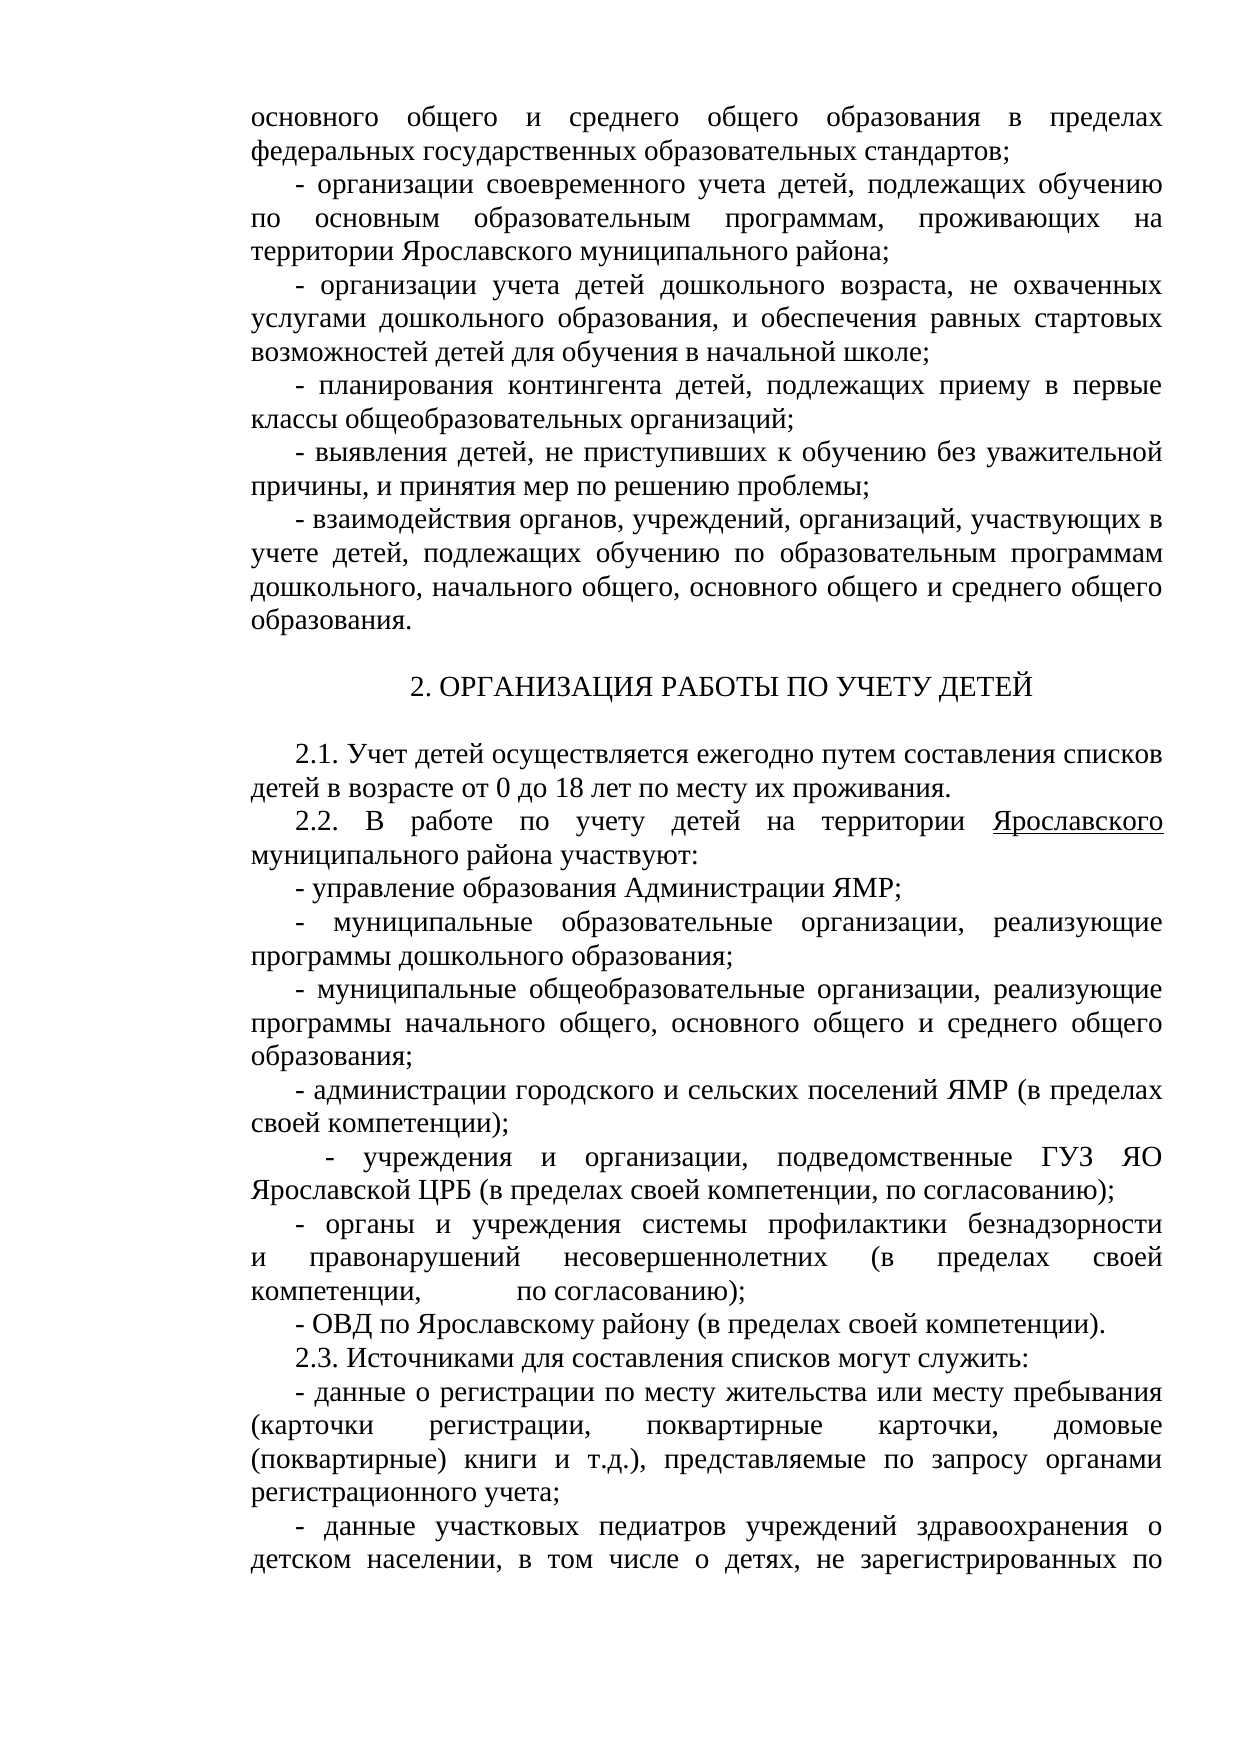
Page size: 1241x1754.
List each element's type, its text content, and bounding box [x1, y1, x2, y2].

text - организации учета детей дошкольного возраста, не охваченных услугами дошкольного образования, и обеспечения равных стартовых возможностей детей для обучения в начальной школе; [251, 267, 1163, 367]
text - управление образования Администрации ЯМР; [251, 871, 1163, 904]
text - выявления детей, не приступивших к обучению без уважительной причины, и принятия мер по решению проблемы; [251, 434, 1163, 502]
text 2.3. Источниками для составления списков могут служить: [251, 1340, 1163, 1374]
text - администрации городского и сельских поселений ЯМР (в пределах своей компетенции); [251, 1072, 1163, 1139]
text - организации своевременного учета детей, подлежащих обучению по основным образовательным программам, проживающих на территории Ярославского муниципального района; [251, 166, 1163, 267]
text - муниципальные образовательные организации, реализующие программы дошкольного образования; [251, 904, 1163, 971]
text - данные о регистрации по месту жительства или месту пребывания (карточки регистрации, поквартирные карточки, домовые (поквартирные) книги и т.д.), представляемые по запросу органами регистрационного учета; [251, 1374, 1163, 1508]
text 2.1. Учет детей осуществляется ежегодно путем составления списков детей в возрасте от 0 до 18 лет по месту их проживания. [251, 736, 1163, 803]
text 2.2. В работе по учету детей на территории Ярославского муниципального района участвуют: [251, 803, 1163, 871]
text - планирования контингента детей, подлежащих приему в первые классы общеобразовательных организаций; [251, 367, 1163, 434]
text - муниципальные общеобразовательные организации, реализующие программы начального общего, основного общего и среднего общего образования; [251, 971, 1163, 1072]
text - ОВД по Ярославскому району (в пределах своей компетенции). [251, 1307, 1163, 1340]
text 2. ОРГАНИЗАЦИЯ РАБОТЫ ПО УЧЕТУ ДЕТЕЙ [251, 669, 1163, 703]
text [251, 99, 1163, 166]
text - взаимодействия органов, учреждений, организаций, участвующих в учете детей, подлежащих обучению по образовательным программам дошкольного, начального общего, основного общего и среднего общего образования. [251, 502, 1163, 636]
text - органы и учреждения системы профилактики безнадзорности и правонарушений несовершеннолетних (в пределах своей компетенции, по согласованию); [251, 1206, 1163, 1307]
text - учреждения и организации, подведомственные ГУЗ ЯО Ярославской ЦРБ (в пределах своей компетенции, по согласованию); [251, 1139, 1163, 1206]
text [251, 1508, 1163, 1575]
